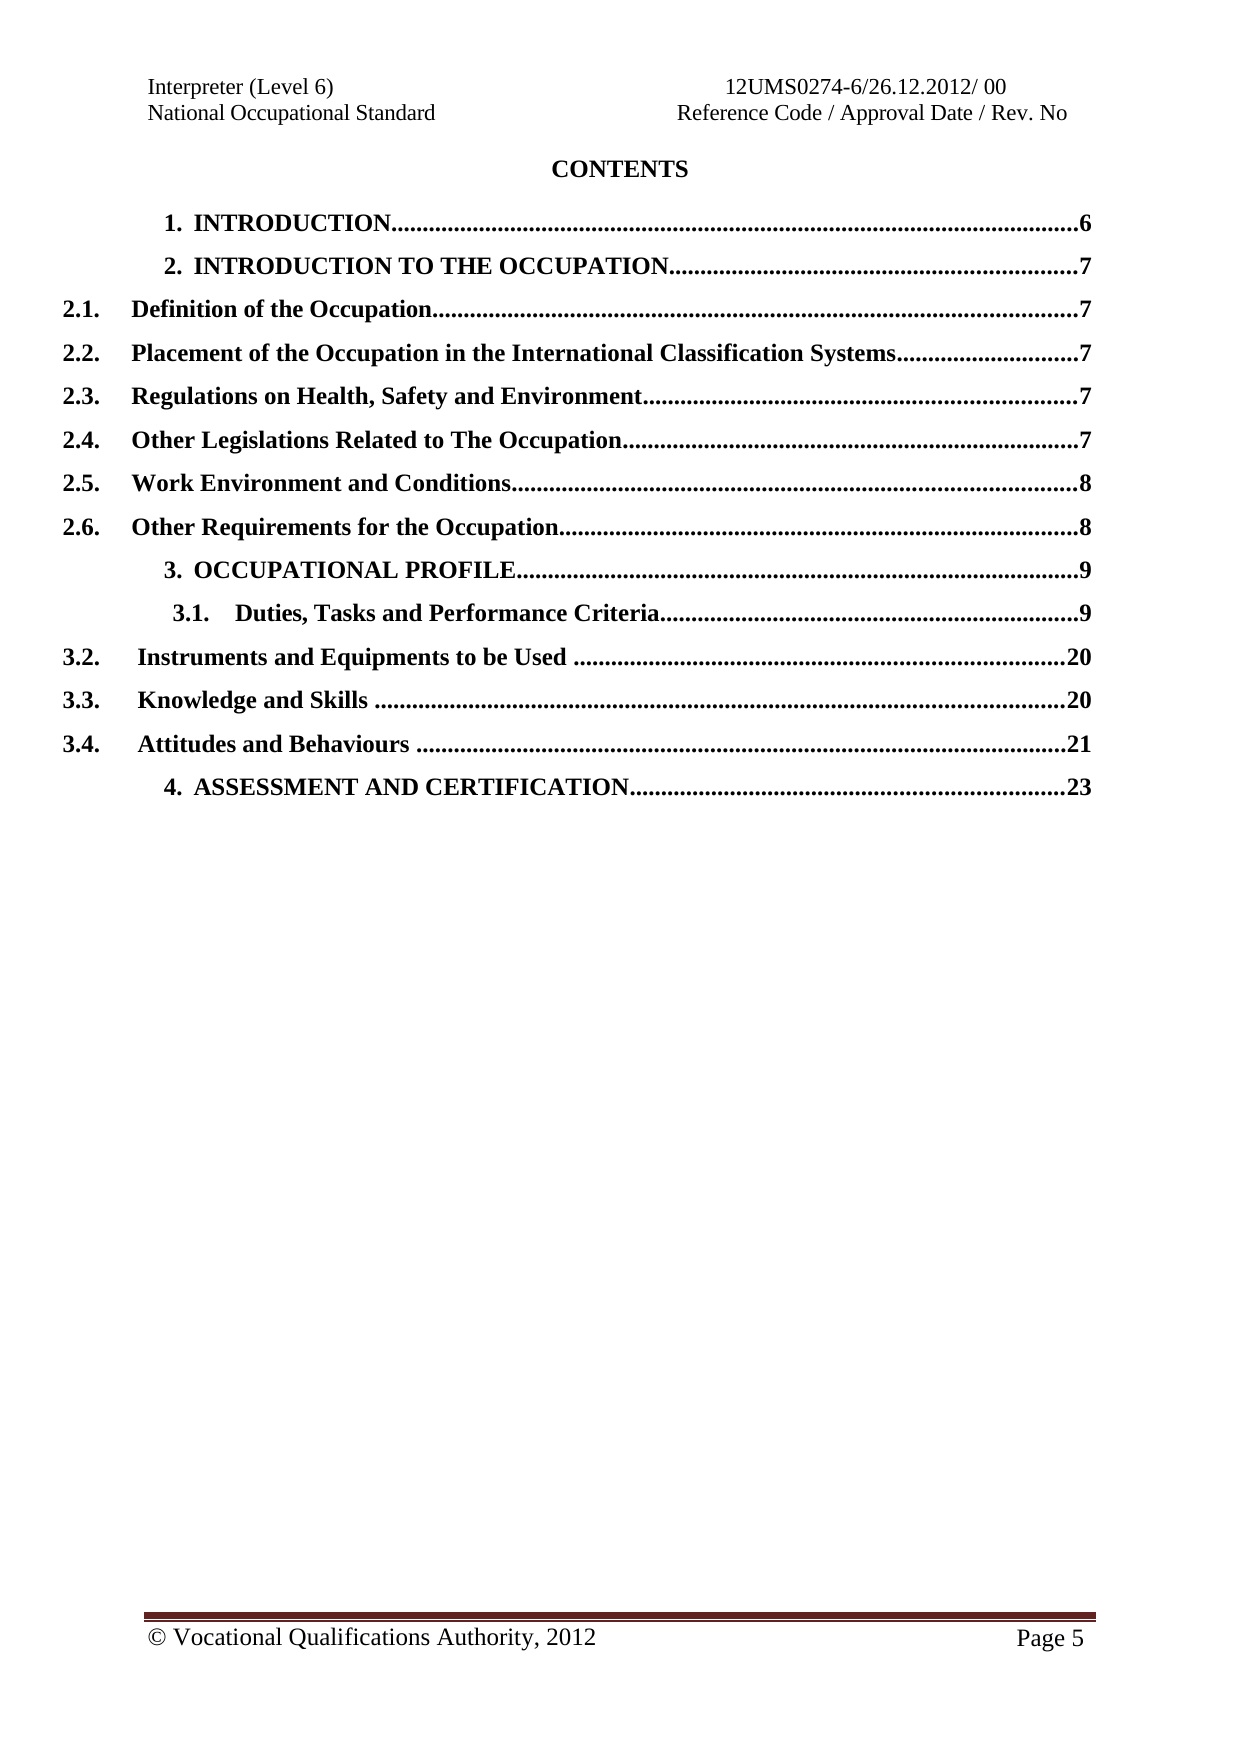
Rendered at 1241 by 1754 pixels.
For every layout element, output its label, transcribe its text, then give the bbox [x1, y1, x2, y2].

subtitle CONTENTS [131, 154, 1109, 183]
